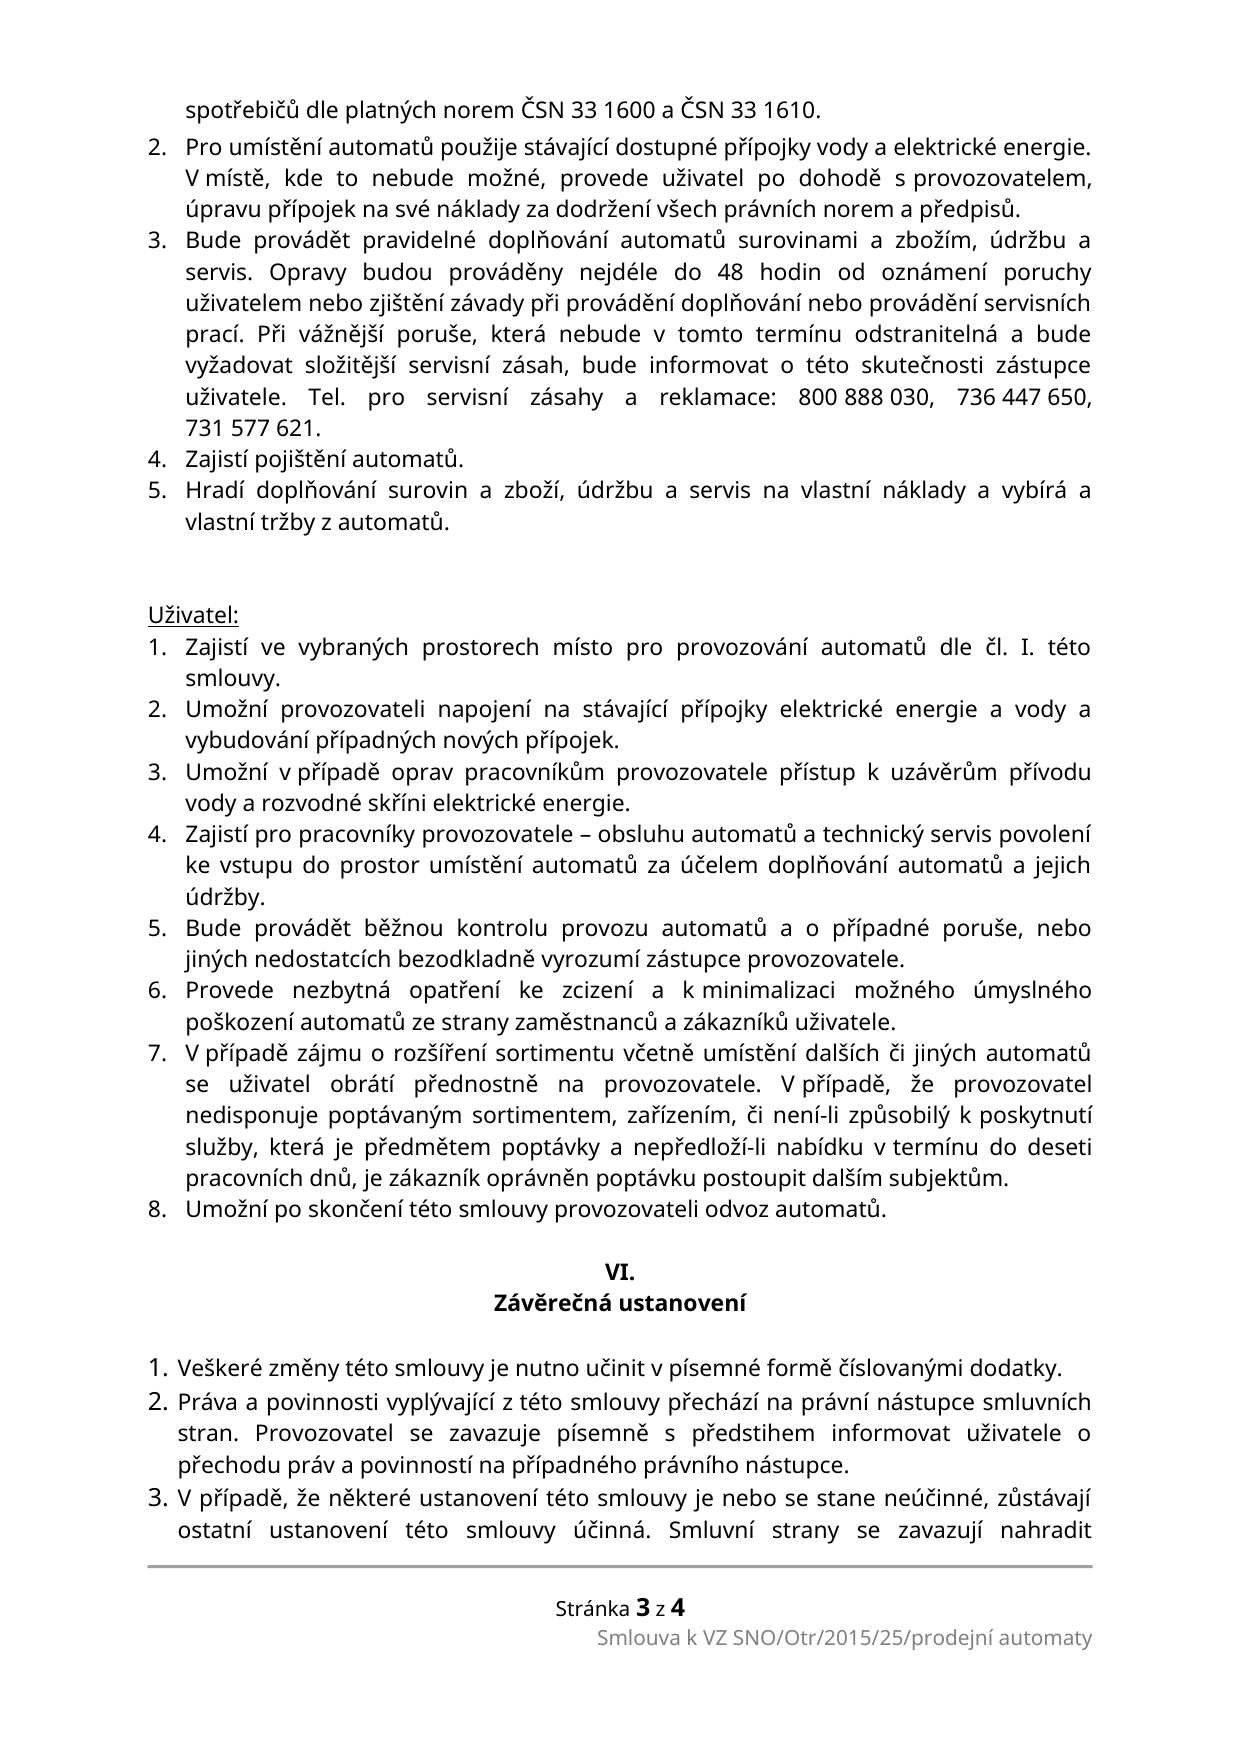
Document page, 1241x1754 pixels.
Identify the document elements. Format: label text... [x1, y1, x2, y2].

list Zajistí pro pracovníky provozovatele – obsluhu automatů a technický servis povolení ke vstupu do prostor umístění automatů za účelem doplňování automatů a jejich údržby. [148, 818, 1092, 912]
text Uživatel: [148, 599, 1092, 630]
list Umožní provozovateli napojení na stávající přípojky elektrické energie a vody a vybudování případných nových přípojek. [148, 693, 1092, 755]
text Závěrečná ustanovení [148, 1287, 1092, 1318]
list Bude provádět běžnou kontrolu provozu automatů a o případné poruše, nebo jiných nedostatcích bezodkladně vyrozumí zástupce provozovatele. [148, 912, 1092, 974]
list Hradí doplňování surovin a zboží, údržbu a servis na vlastní náklady a vybírá a vlastní tržby z automatů. [148, 474, 1092, 537]
list Umožní v případě oprav pracovníkům provozovatele přístup k uzávěrům přívodu vody a rozvodné skříni elektrické energie. [148, 755, 1092, 818]
list Bude provádět pravidelné doplňování automatů surovinami a zbožím, údržbu a servis. Opravy budou prováděny nejdéle do 48 hodin od oznámení poruchy uživatelem nebo zjištění závady při provádění doplňování nebo provádění servisních prací. Při vážnější poruše, která nebude v tomto termínu odstranitelná a bude vyžadovat složitější servisní zásah, bude informovat o této skutečnosti zástupce uživatele. Tel. pro servisní zásahy a reklamace: 800 888 030, 736 447 650, 731 577 621. [148, 224, 1092, 443]
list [148, 94, 1092, 126]
text VI. [148, 1255, 1092, 1287]
list Zajistí pojištění automatů. [148, 443, 1092, 474]
list V případě zájmu o rozšíření sortimentu včetně umístění dalších či jiných automatů se uživatel obrátí přednostně na provozovatele. V případě, že provozovatel nedisponuje poptávaným sortimentem, zařízením, či není-li způsobilý k poskytnutí služby, která je předmětem poptávky a nepředloží-li nabídku v termínu do deseti pracovních dnů, je zákazník oprávněn poptávku postoupit dalším subjektům. [148, 1037, 1092, 1193]
list Umožní po skončení této smlouvy provozovateli odvoz automatů. [148, 1193, 1092, 1224]
list Zajistí ve vybraných prostorech místo pro provozování automatů dle čl. I. této smlouvy. [148, 630, 1092, 693]
list Veškeré změny této smlouvy je nutno učinit v písemné formě číslovanými dodatky. [148, 1349, 1092, 1383]
list Práva a povinnosti vyplývající z této smlouvy přechází na právní nástupce smluvních stran. Provozovatel se zavazuje písemně s předstihem informovat uživatele o přechodu práv a povinností na případného právního nástupce. [148, 1383, 1092, 1480]
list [148, 1480, 1092, 1545]
list Provede nezbytná opatření ke zcizení a k minimalizaci možného úmyslného poškození automatů ze strany zaměstnanců a zákazníků uživatele. [148, 974, 1092, 1037]
list Pro umístění automatů použije stávající dostupné přípojky vody a elektrické energie. V místě, kde to nebude možné, provede uživatel po dohodě s provozovatelem, úpravu přípojek na své náklady za dodržení všech právních norem a předpisů. [148, 130, 1092, 224]
